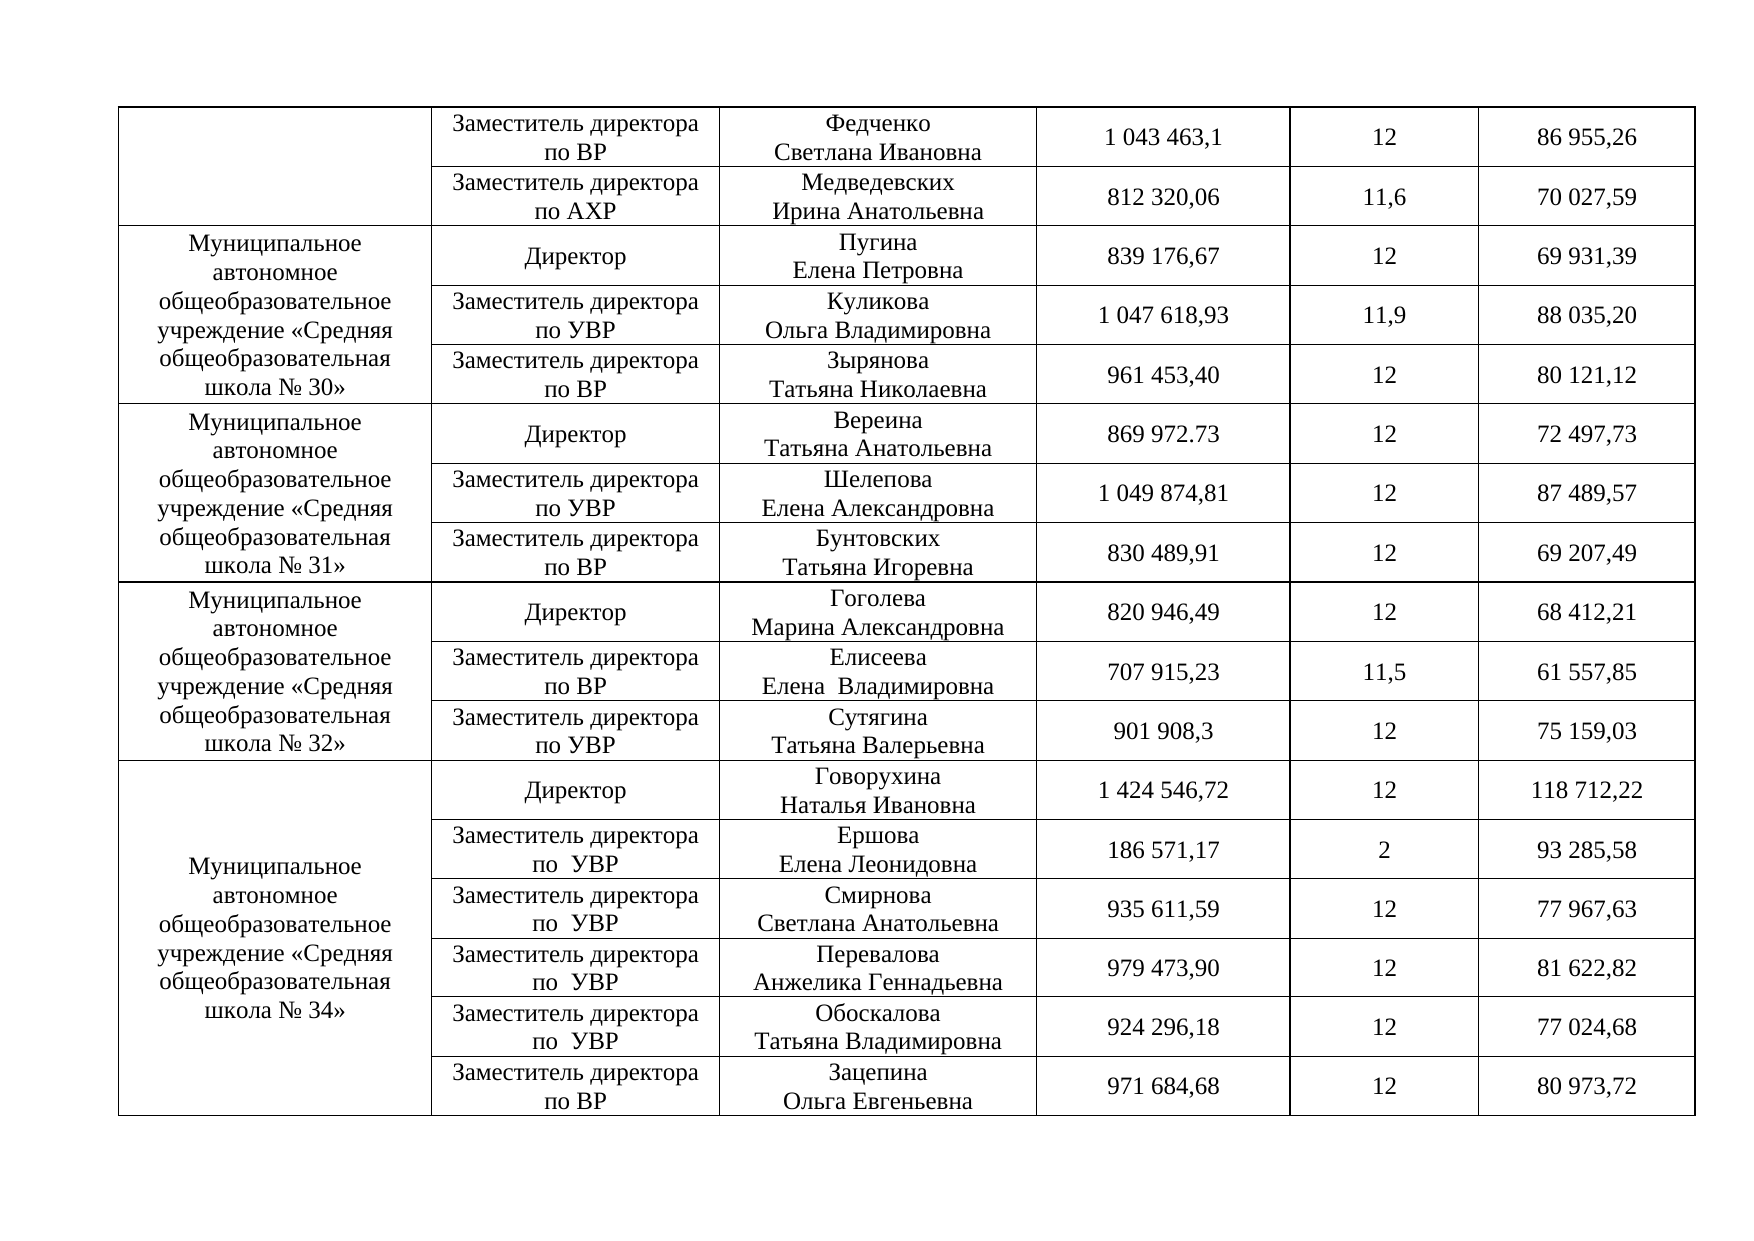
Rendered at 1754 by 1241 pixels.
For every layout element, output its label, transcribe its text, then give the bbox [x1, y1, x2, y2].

table_cell 186 571,17 [1037, 820, 1289, 878]
table_cell 87 489,57 [1479, 464, 1694, 522]
table_cell 80 973,72 [1479, 1057, 1694, 1115]
table_cell Директор [432, 583, 719, 641]
table_cell Заместитель директора по ВР [432, 108, 719, 166]
table_cell Заместитель директора по ВР [432, 345, 719, 403]
table_cell Заместитель директора по УВР [432, 939, 719, 996]
table_cell 12 [1291, 879, 1478, 938]
table_cell Вереина Татьяна Анатольевна [720, 404, 1036, 463]
table_cell 93 285,58 [1479, 820, 1694, 878]
table_cell 118 712,22 [1479, 761, 1694, 819]
table_cell Елисеева Елена Владимировна [720, 642, 1036, 700]
table_cell Заместитель директора по ВР [432, 523, 719, 581]
table_cell Заместитель директора по АХР [432, 167, 719, 225]
table_cell Пугина Елена Петровна [720, 226, 1036, 284]
table_cell 12 [1291, 701, 1478, 759]
table_cell 1 049 874,81 [1037, 464, 1289, 522]
table_cell 12 [1291, 523, 1478, 581]
table_cell Зырянова Татьяна Николаевна [720, 345, 1036, 403]
table_cell 77 967,63 [1479, 879, 1694, 938]
table_cell 901 908,3 [1037, 701, 1289, 759]
table_cell Заместитель директора по ВР [432, 642, 719, 700]
table_cell 88 035,20 [1479, 286, 1694, 344]
table_cell 12 [1291, 108, 1478, 166]
table_cell 869 972.73 [1037, 404, 1289, 463]
table_cell 924 296,18 [1037, 997, 1289, 1056]
table_cell Обоскалова Татьяна Владимировна [720, 997, 1036, 1056]
table_cell 1 047 618,93 [1037, 286, 1289, 344]
table_cell 75 159,03 [1479, 701, 1694, 759]
table_cell Смирнова Светлана Анатольевна [720, 879, 1036, 938]
table_cell Бунтовских Татьяна Игоревна [720, 523, 1036, 581]
table_cell Заместитель директора по ВР [432, 1057, 719, 1115]
table_cell Муниципальное автономное общеобразовательное учреждение «Средняя общеобразовательная школа № 34» [119, 761, 431, 1115]
table_cell 77 024,68 [1479, 997, 1694, 1056]
table_cell 61 557,85 [1479, 642, 1694, 700]
table_cell Муниципальное автономное общеобразовательное учреждение «Средняя общеобразовательная школа № 31» [119, 404, 431, 581]
table_cell Директор [432, 761, 719, 819]
table_cell Заместитель директора по УВР [432, 286, 719, 344]
table_cell Заместитель директора по УВР [432, 701, 719, 759]
table_cell Говорухина Наталья Ивановна [720, 761, 1036, 819]
table_cell Медведевских Ирина Анатольевна [720, 167, 1036, 225]
table_cell 86 955,26 [1479, 108, 1694, 166]
table_cell 935 611,59 [1037, 879, 1289, 938]
table_cell 12 [1291, 939, 1478, 996]
table_cell 1 424 546,72 [1037, 761, 1289, 819]
table_cell 69 931,39 [1479, 226, 1694, 284]
table_cell Муниципальное автономное общеобразовательное учреждение «Средняя общеобразовательная школа № 32» [119, 583, 431, 759]
table_cell 971 684,68 [1037, 1057, 1289, 1115]
table_cell Сутягина Татьяна Валерьевна [720, 701, 1036, 759]
table_cell 11,9 [1291, 286, 1478, 344]
table_cell Федченко Светлана Ивановна [720, 108, 1036, 166]
table_cell Гоголева Марина Александровна [720, 583, 1036, 641]
table_cell Перевалова Анжелика Геннадьевна [720, 939, 1036, 996]
table_cell 68 412,21 [1479, 583, 1694, 641]
table_cell Заместитель директора по УВР [432, 997, 719, 1056]
table_cell 69 207,49 [1479, 523, 1694, 581]
table_cell Муниципальное автономное общеобразовательное учреждение «Средняя общеобразовательная школа № 30» [119, 226, 431, 403]
table_cell 12 [1291, 1057, 1478, 1115]
table_cell 12 [1291, 345, 1478, 403]
table_cell Заместитель директора по УВР [432, 879, 719, 938]
table_cell Ершова Елена Леонидовна [720, 820, 1036, 878]
table_cell Шелепова Елена Александровна [720, 464, 1036, 522]
table_cell 1 043 463,1 [1037, 108, 1289, 166]
table_cell 820 946,49 [1037, 583, 1289, 641]
table_cell Заместитель директора по УВР [432, 464, 719, 522]
table_cell 11,6 [1291, 167, 1478, 225]
table_cell 707 915,23 [1037, 642, 1289, 700]
table_cell Зацепина Ольга Евгеньевна [720, 1057, 1036, 1115]
table_cell 839 176,67 [1037, 226, 1289, 284]
table_cell 12 [1291, 761, 1478, 819]
table_cell 12 [1291, 583, 1478, 641]
table_cell 70 027,59 [1479, 167, 1694, 225]
table_cell 979 473,90 [1037, 939, 1289, 996]
table_cell 812 320,06 [1037, 167, 1289, 225]
table_cell 2 [1291, 820, 1478, 878]
table_cell 11,5 [1291, 642, 1478, 700]
table_cell 12 [1291, 464, 1478, 522]
table_cell 81 622,82 [1479, 939, 1694, 996]
table_cell 72 497,73 [1479, 404, 1694, 463]
table_cell Директор [432, 404, 719, 463]
table_cell 12 [1291, 997, 1478, 1056]
table_cell 12 [1291, 226, 1478, 284]
table_cell 961 453,40 [1037, 345, 1289, 403]
table_cell 12 [1291, 404, 1478, 463]
table_cell 830 489,91 [1037, 523, 1289, 581]
table_cell 80 121,12 [1479, 345, 1694, 403]
table_cell Директор [432, 226, 719, 284]
table_cell Куликова Ольга Владимировна [720, 286, 1036, 344]
table_cell Заместитель директора по УВР [432, 820, 719, 878]
